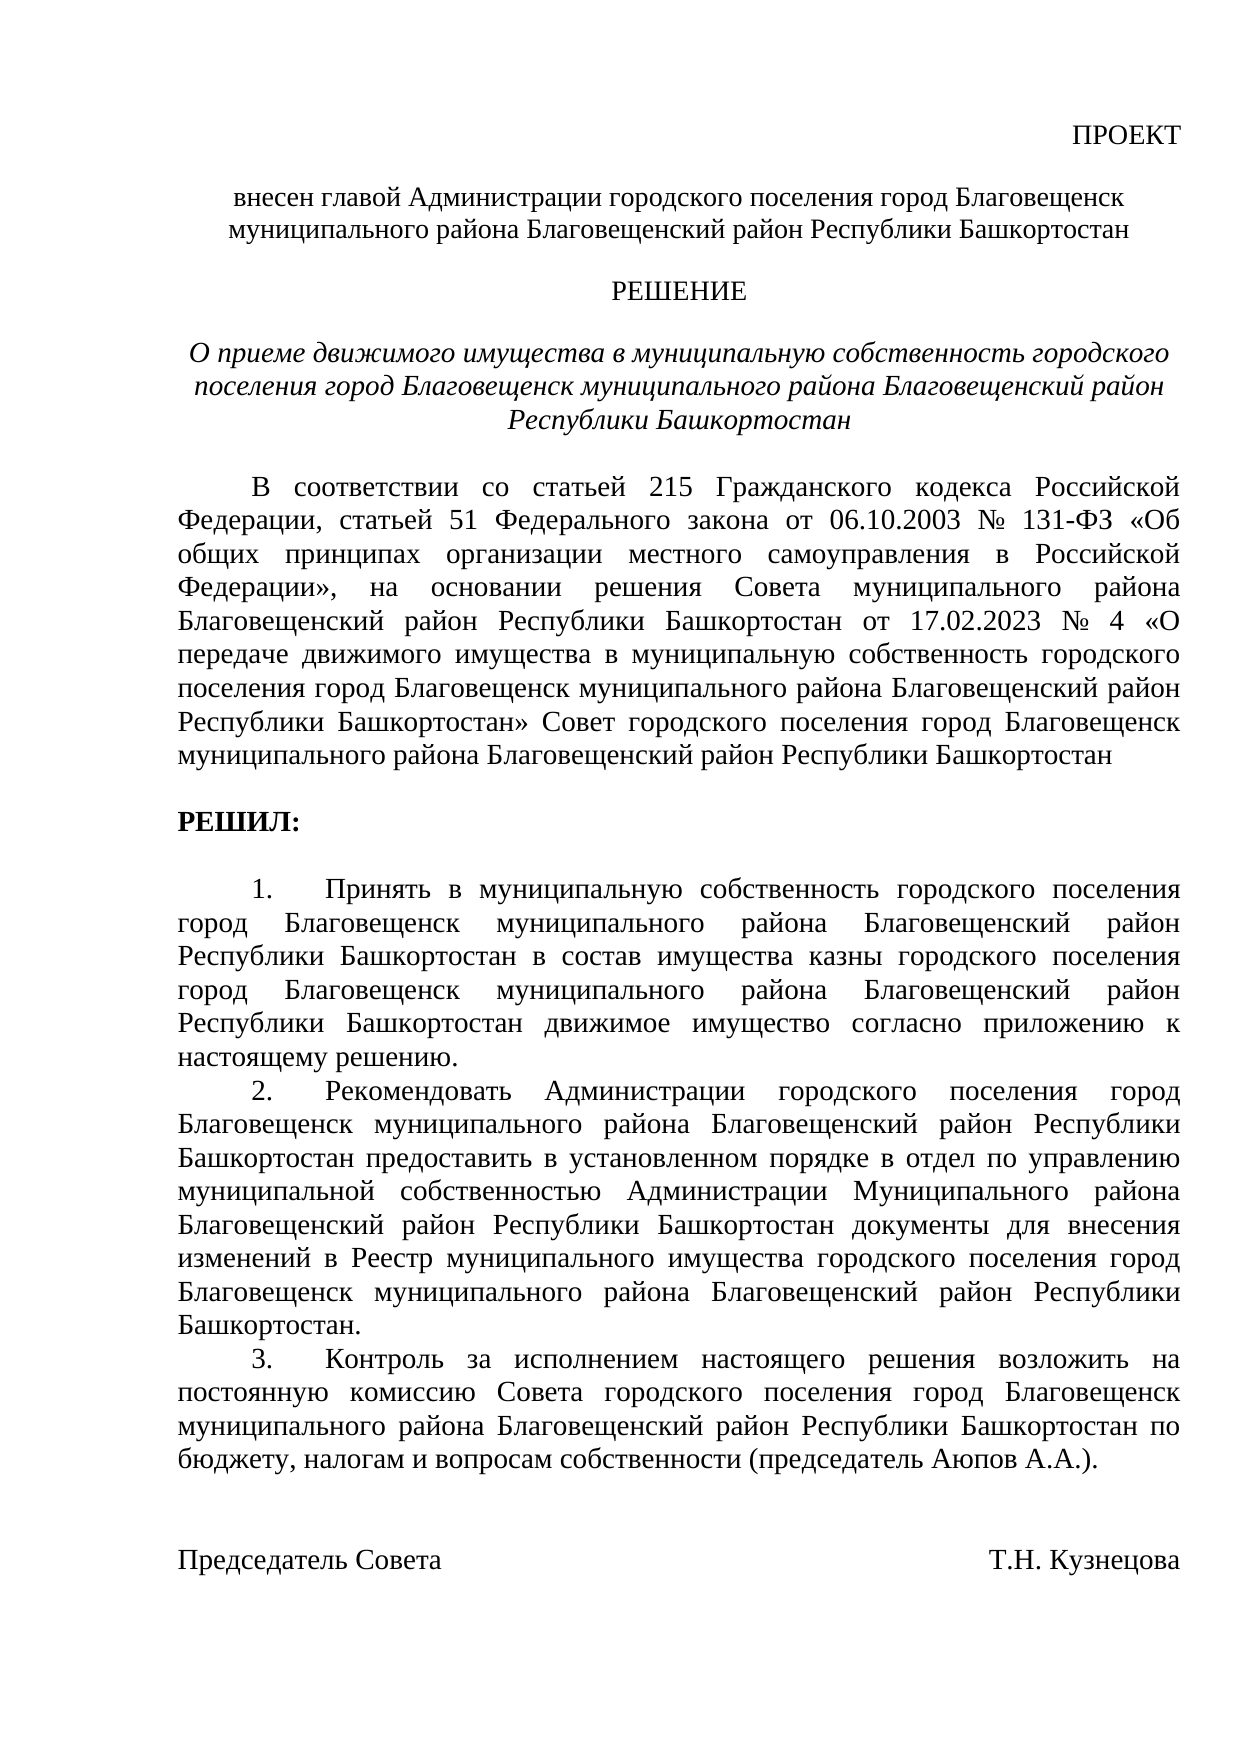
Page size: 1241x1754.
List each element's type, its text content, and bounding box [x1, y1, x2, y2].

text 3. Контроль за исполнением настоящего решения возложить на постоянную комиссию Совета городского поселения город Благовещенск муниципального района Благовещенский район Республики Башкортостан по бюджету, налогам и вопросам собственности (председатель Аюпов А.А.). [177, 1341, 1181, 1475]
text О приеме движимого имущества в муниципальную собственность городского поселения город Благовещенск муниципального района Благовещенский район Республики Башкортостан [177, 335, 1181, 435]
text внесен главой Администрации городского поселения город Благовещенск муниципального района Благовещенский район Республики Башкортостан [177, 180, 1181, 244]
text В соответствии со статьей 215 Гражданского кодекса Российской Федерации, статьей 51 Федерального закона от 06.10.2003 № 131-ФЗ «Об общих принципах организации местного самоуправления в Российской Федерации», на основании решения Совета муниципального района Благовещенский район Республики Башкортостан от 17.02.2023 № 4 «О передаче движимого имущества в муниципальную собственность городского поселения город Благовещенск муниципального района Благовещенский район Республики Башкортостан» Совет городского поселения город Благовещенск муниципального района Благовещенский район Республики Башкортостан [177, 469, 1181, 771]
text 1. Принять в муниципальную собственность городского поселения город Благовещенск муниципального района Благовещенский район Республики Башкортостан в состав имущества казны городского поселения город Благовещенск муниципального района Благовещенский район Республики Башкортостан движимое имущество согласно приложению к настоящему решению. [177, 871, 1181, 1073]
text 2. Рекомендовать Администрации городского поселения город Благовещенск муниципального района Благовещенский район Республики Башкортостан предоставить в установленном порядке в отдел по управлению муниципальной собственностью Администрации Муниципального района Благовещенский район Республики Башкортостан документы для внесения изменений в Реестр муниципального имущества городского поселения город Благовещенск муниципального района Благовещенский район Республики Башкортостан. [177, 1073, 1181, 1341]
text РЕШЕНИЕ [177, 274, 1181, 306]
text РЕШИЛ: [177, 804, 1181, 838]
text ПРОЕКТ [177, 118, 1181, 151]
text Председатель Совета Т.Н. Кузнецова [177, 1542, 1181, 1576]
